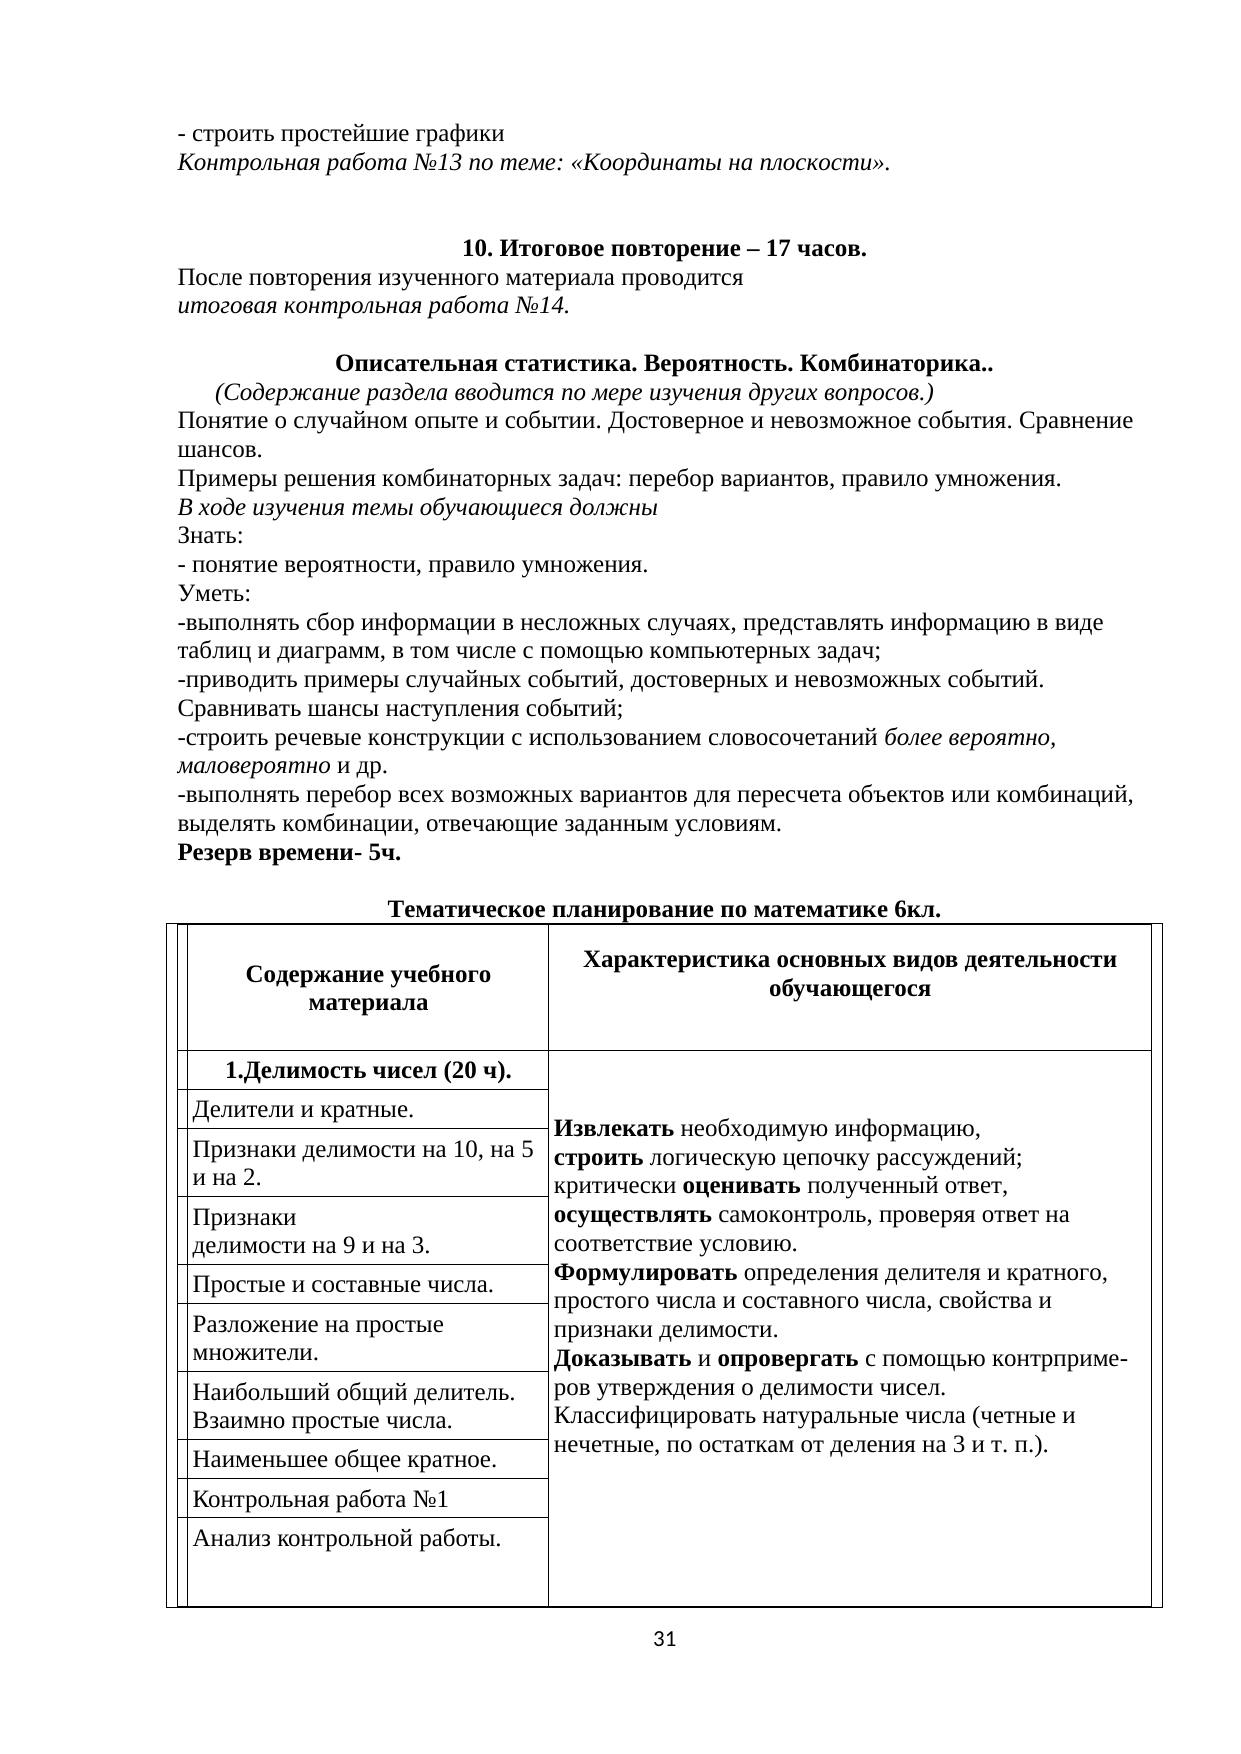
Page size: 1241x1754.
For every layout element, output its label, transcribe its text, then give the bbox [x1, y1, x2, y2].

text - строить простейшие графики [177, 118, 1152, 147]
text Понятие о случайном опыте и событии. Достоверное и невозможное события. Сравнение шансов. [177, 406, 1152, 463]
table_header [188, 1304, 548, 1371]
table_header [178, 1479, 187, 1517]
text итоговая контрольная работа №14. [177, 291, 1152, 319]
table_header [188, 1440, 548, 1478]
text Знать: [177, 521, 1152, 549]
text -выполнять перебор всех возможных вариантов для пересчета объектов или комбинаций, выделять комбинации, отвечающие заданным условиям. [177, 779, 1152, 837]
text -приводить примеры случайных событий, достоверных и невозможных событий. Сравнивать шансы наступления событий; [177, 664, 1152, 722]
table_header [188, 1197, 548, 1264]
table_header [549, 1051, 1151, 1606]
text -строить речевые конструкции с использованием словосочетаний более вероятно, маловероятно и др. [177, 722, 1152, 779]
text Уметь: [177, 578, 1152, 607]
table_header [178, 925, 187, 1050]
text Контрольная работа №13 по теме: «Координаты на плоскости». [177, 147, 1152, 176]
table_header [188, 1372, 548, 1439]
text Тематическое планирование по математике 6кл. [177, 894, 1152, 923]
table_header [178, 1090, 187, 1128]
table_header [178, 1051, 187, 1089]
table_header [178, 1265, 187, 1303]
table_header [178, 1518, 187, 1606]
text После повторения изученного материала проводится [177, 262, 1152, 291]
text Описательная статистика. Вероятность. Комбинаторика.. [177, 348, 1152, 377]
table_header [178, 1129, 187, 1196]
text 10. Итоговое повторение – 17 часов. [177, 233, 1152, 262]
text -выполнять сбор информации в несложных случаях, представлять информацию в виде таблиц и диаграмм, в том числе с помощью компьютерных задач; [177, 607, 1152, 664]
text (Содержание раздела вводится по мере изучения других вопросов.) [179, 377, 1152, 406]
table_header [188, 925, 548, 1050]
table_header [188, 1479, 548, 1517]
table_header [178, 1304, 187, 1371]
table_header [167, 924, 177, 1607]
table_header [178, 1197, 187, 1264]
table_header [178, 1372, 187, 1439]
table_header [188, 1518, 548, 1606]
text Резерв времени- 5ч. [177, 837, 1152, 866]
table_header [188, 1051, 548, 1089]
table_header [188, 1265, 548, 1303]
table_header [1152, 924, 1162, 1607]
text - понятие вероятности, правило умножения. [177, 549, 1152, 578]
table_header [549, 925, 1151, 1050]
table_header [178, 1440, 187, 1478]
text Примеры решения комбинаторных задач: перебор вариантов, правило умножения. [177, 463, 1152, 492]
text В ходе изучения темы обучающиеся должны [177, 492, 1152, 521]
table_header [188, 1129, 548, 1196]
table_header [188, 1090, 548, 1128]
